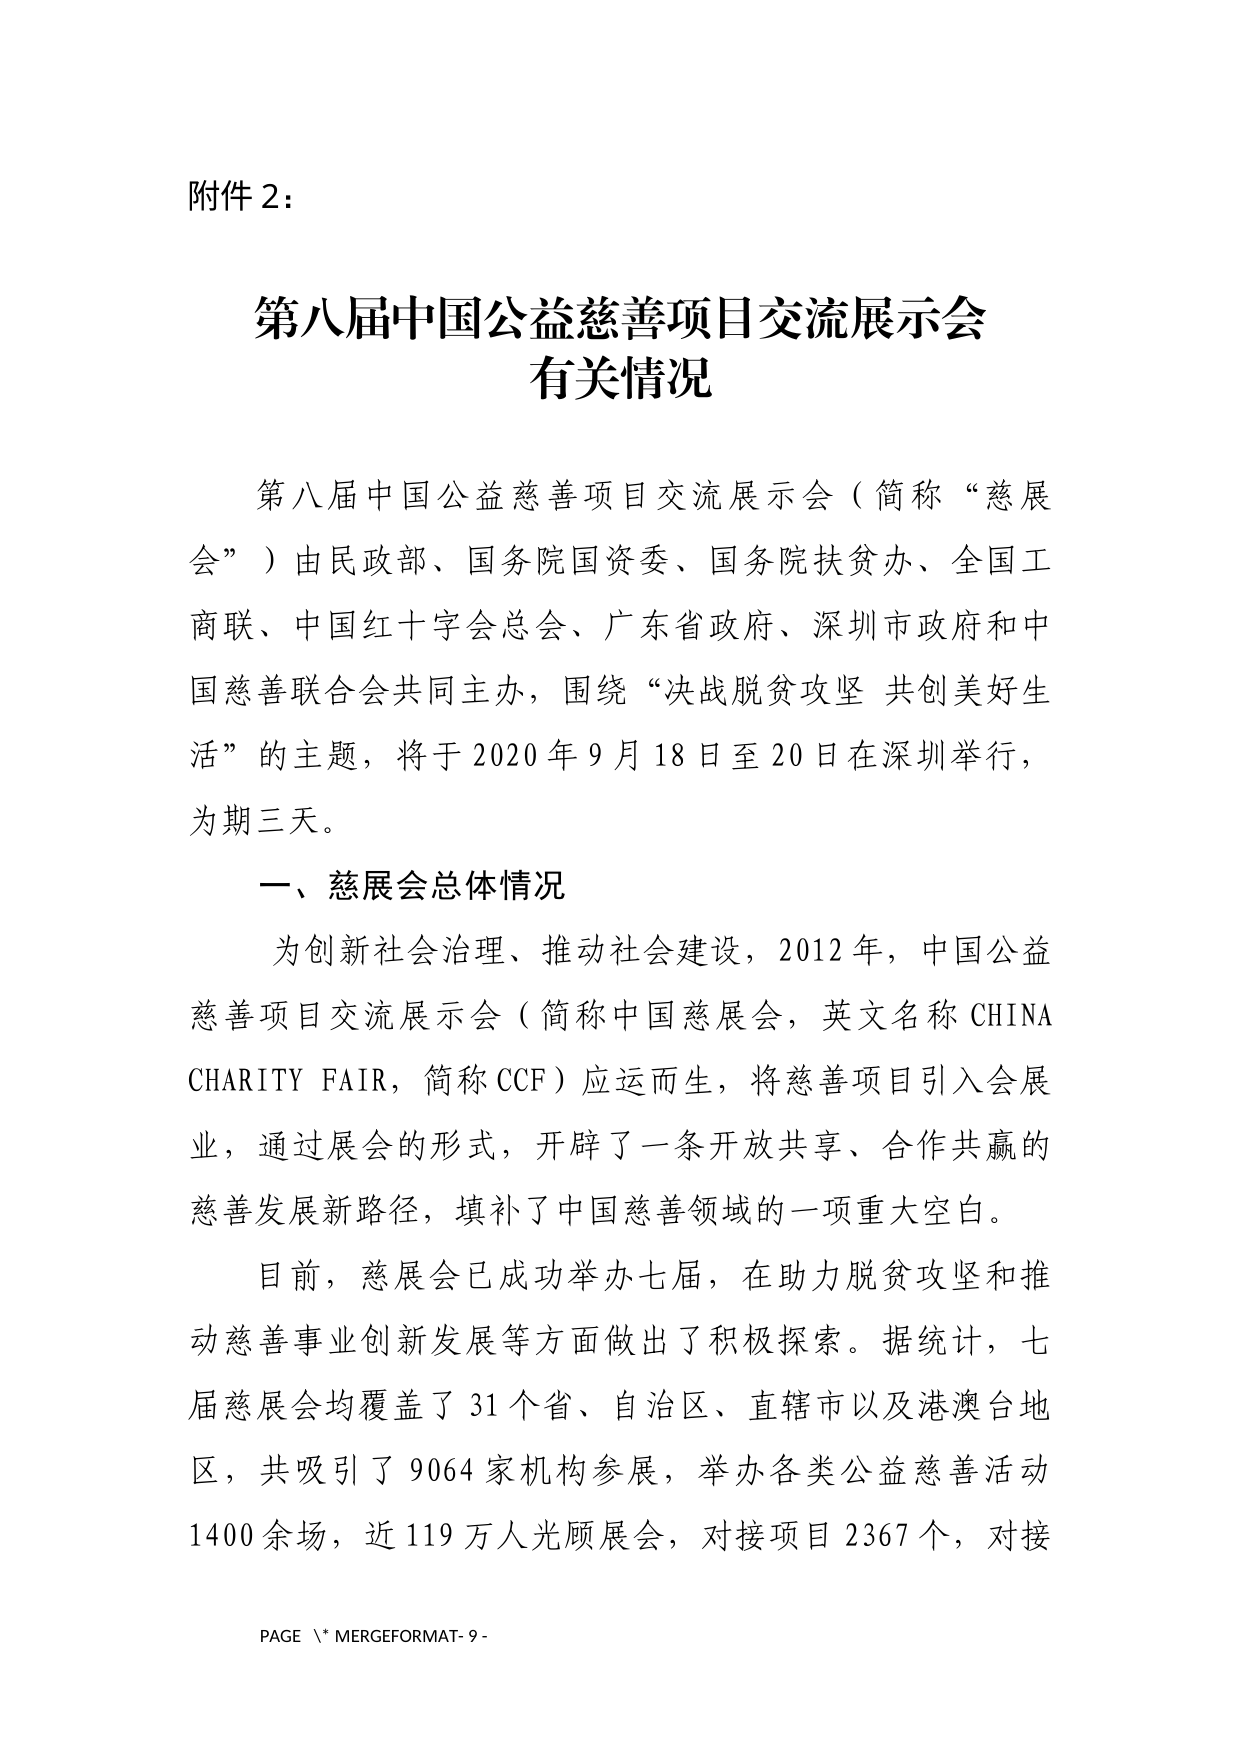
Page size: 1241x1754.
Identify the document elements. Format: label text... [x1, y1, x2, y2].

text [187, 1241, 1053, 1566]
text 附件2： [187, 162, 1053, 227]
text 第八届中国公益慈善项目交流展示会（简称“慈展会”）由民政部、国务院国资委、国务院扶贫办、全国工商联、中国红十字会总会、广东省政府、深圳市政府和中国慈善联合会共同主办，围绕“决战脱贫攻坚 共创美好生活”的主题，将于2020年9月18日至20日在深圳举行，为期三天。 [187, 461, 1053, 851]
text 一、慈展会总体情况 [187, 851, 1053, 916]
text 有关情况 [187, 349, 1053, 414]
text 为创新社会治理、推动社会建设，2012年，中国公益慈善项目交流展示会（简称中国慈展会，英文名称CHINA CHARITY FAIR，简称CCF）应运而生，将慈善项目引入会展业，通过展会的形式，开辟了一条开放共享、合作共赢的慈善发展新路径，填补了中国慈善领域的一项重大空白。 [187, 916, 1053, 1241]
text 第八届中国公益慈善项目交流展示会 [187, 274, 1053, 349]
